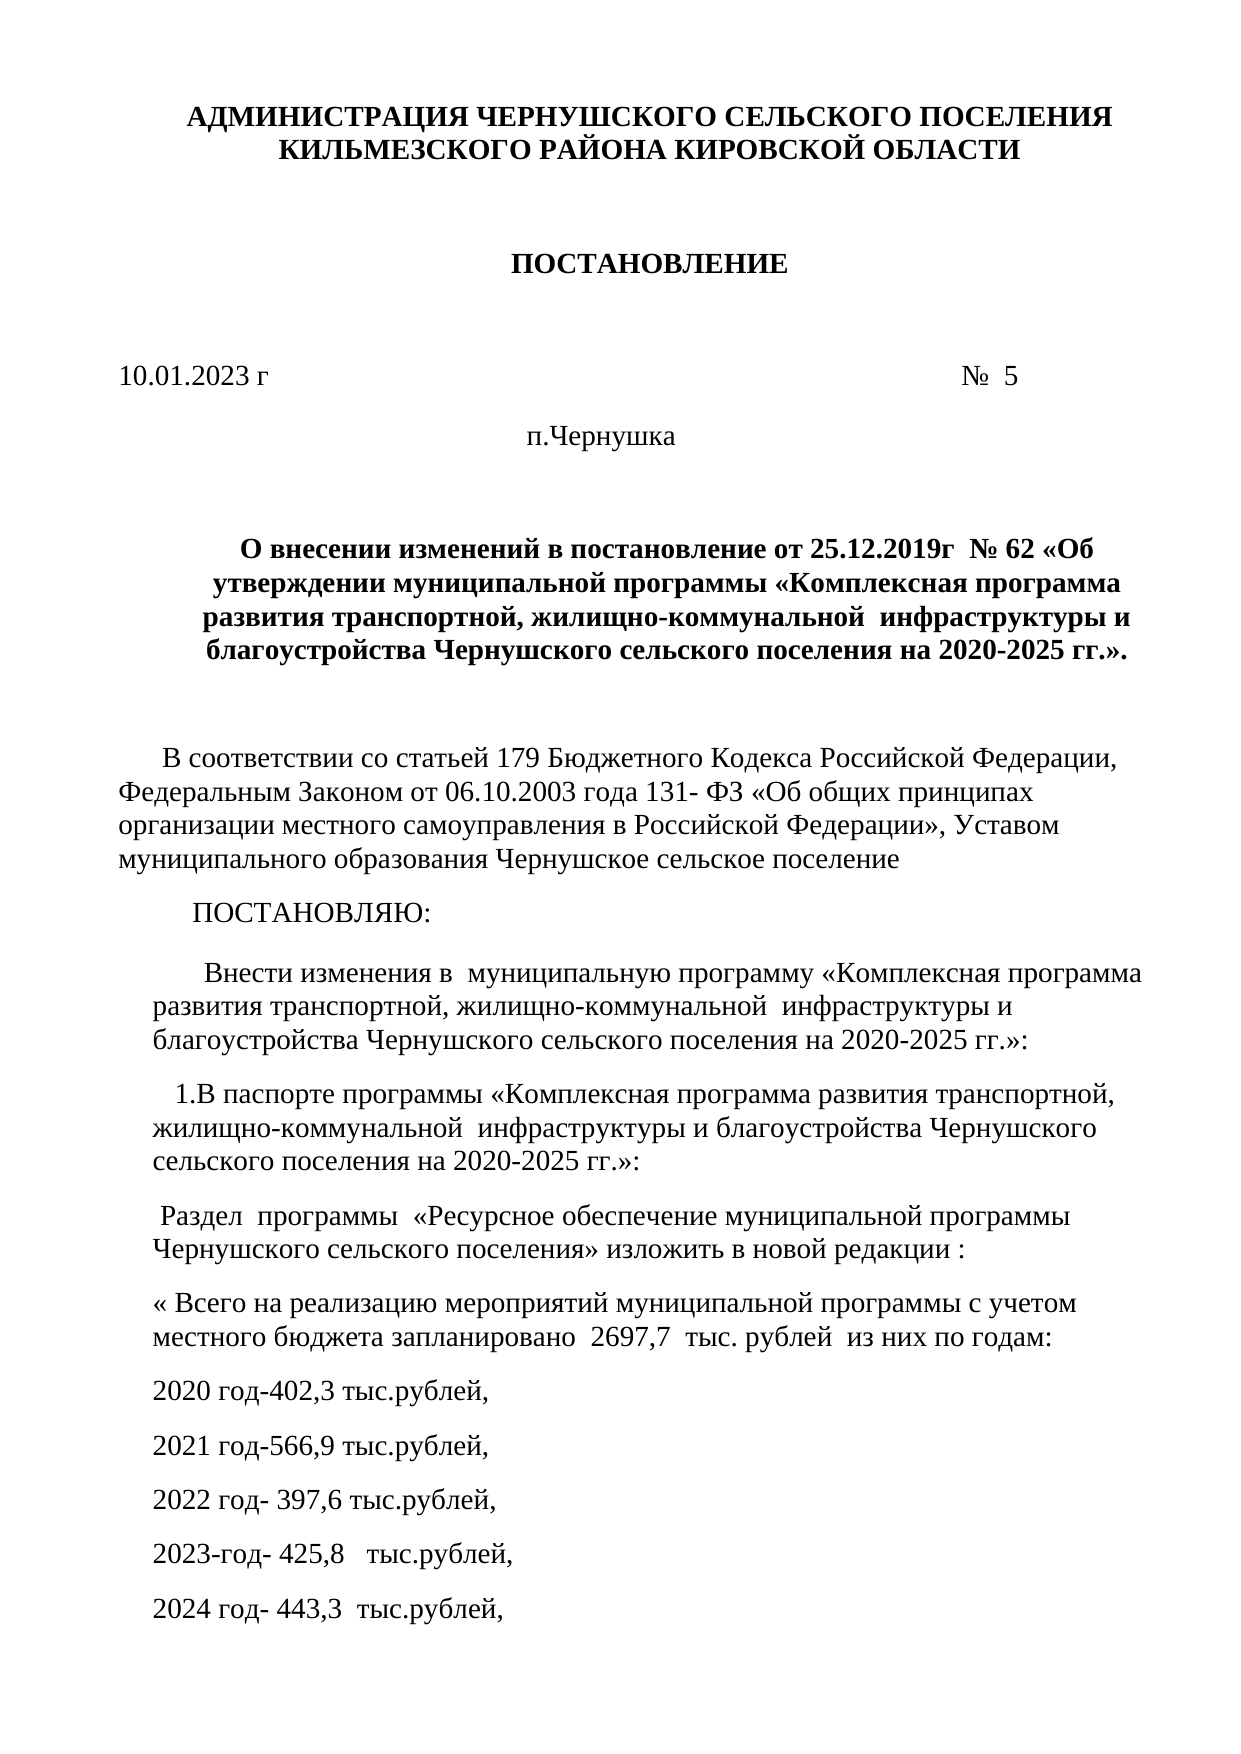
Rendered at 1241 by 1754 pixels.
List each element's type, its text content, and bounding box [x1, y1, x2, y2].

text Раздел программы «Ресурсное обеспечение муниципальной программы Чернушского сельского поселения» изложить в новой редакции : [152, 1198, 1181, 1265]
text 2020 год-402,3 тыс.рублей, [152, 1373, 1181, 1407]
text « Всего на реализацию мероприятий муниципальной программы с учетом местного бюджета запланировано 2697,7 тыс. рублей из них по годам: [152, 1286, 1181, 1353]
text 2024 год- 443,3 тыс.рублей, [152, 1591, 1181, 1624]
text 2021 год-566,9 тыс.рублей, [152, 1428, 1181, 1461]
text 2023-год- 425,8 тыс.рублей, [152, 1537, 1181, 1570]
text ПОСТАНОВЛЕНИЕ [118, 246, 1181, 279]
text О внесении изменений в постановление от 25.12.2019г № 62 «Об утверждении муниципальной программы «Комплексная программа развития транспортной, жилищно-коммунальной инфраструктуры и благоустройства Чернушского сельского поселения на 2020-2025 гг.». [152, 532, 1181, 666]
text 10.01.2023 г № 5 [118, 358, 1181, 392]
text 2022 год- 397,6 тыс.рублей, [152, 1482, 1181, 1516]
text ПОСТАНОВЛЯЮ: [118, 895, 1181, 929]
text АДМИНИСТРАЦИЯ ЧЕРНУШСКОГО СЕЛЬСКОГО ПОСЕЛЕНИЯ КИЛЬМЕЗСКОГО РАЙОНА КИРОВСКОЙ ОБЛАСТИ [118, 99, 1181, 166]
text В соответствии со статьей 179 Бюджетного Кодекса Российской Федерации, Федеральным Законом от 06.10.2003 года 131- ФЗ «Об общих принципах организации местного самоуправления в Российской Федерации», Уставом муниципального образования Чернушское сельское поселение [118, 740, 1181, 874]
text п.Чернушка [118, 418, 1181, 451]
text Внести изменения в муниципальную программу «Комплексная программа развития транспортной, жилищно-коммунальной инфраструктуры и благоустройства Чернушского сельского поселения на 2020-2025 гг.»: [152, 955, 1181, 1055]
text 1.В паспорте программы «Комплексная программа развития транспортной, жилищно-коммунальной инфраструктуры и благоустройства Чернушского сельского поселения на 2020-2025 гг.»: [152, 1076, 1181, 1177]
